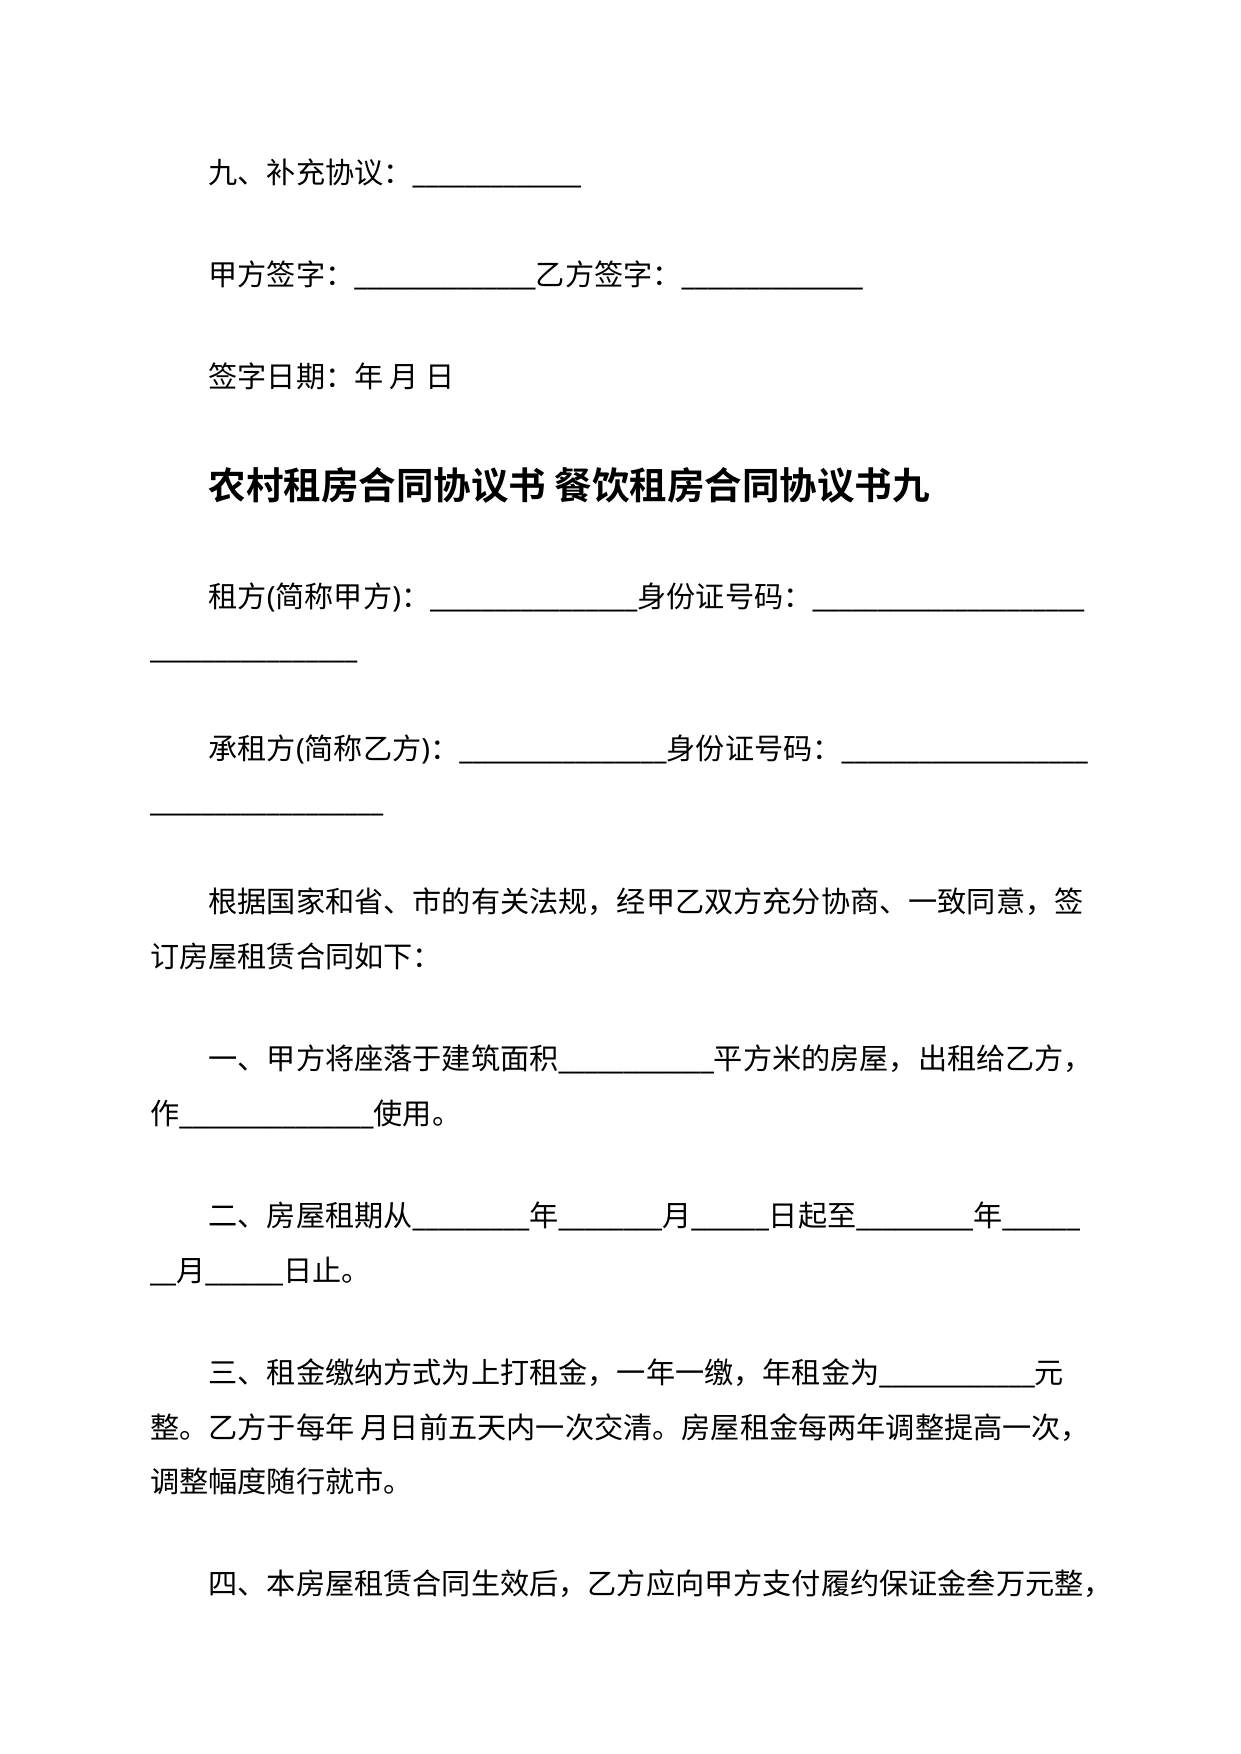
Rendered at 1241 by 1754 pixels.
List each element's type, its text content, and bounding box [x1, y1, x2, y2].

text 承租方(简称乙方)：________________身份证号码：_____________________________________ [150, 726, 1090, 820]
text 甲方签字：______________乙方签字：______________ [150, 252, 1090, 294]
text 二、房屋租期从_________年________月______日起至_________年________月______日止。 [150, 1192, 1090, 1289]
text 农村租房合同协议书 餐饮租房合同协议书九 [150, 456, 1090, 510]
text 租方(简称甲方)：________________身份证号码：_____________________________________ [150, 573, 1090, 667]
text 一、甲方将座落于建筑面积____________平方米的房屋，出租给乙方，作_______________使用。 [150, 1035, 1090, 1133]
text 九、补充协议：_____________ [150, 150, 1090, 192]
text 三、租金缴纳方式为上打租金，一年一缴，年租金为____________元整。乙方于每年 月日前五天内一次交清。房屋租金每两年调整提高一次，调整幅度随行就市。 [150, 1349, 1090, 1501]
text 签字日期：年 月 日 [150, 354, 1090, 396]
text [150, 1561, 1090, 1603]
text 根据国家和省、市的有关法规，经甲乙双方充分协商、一致同意，签订房屋租赁合同如下： [150, 878, 1090, 976]
